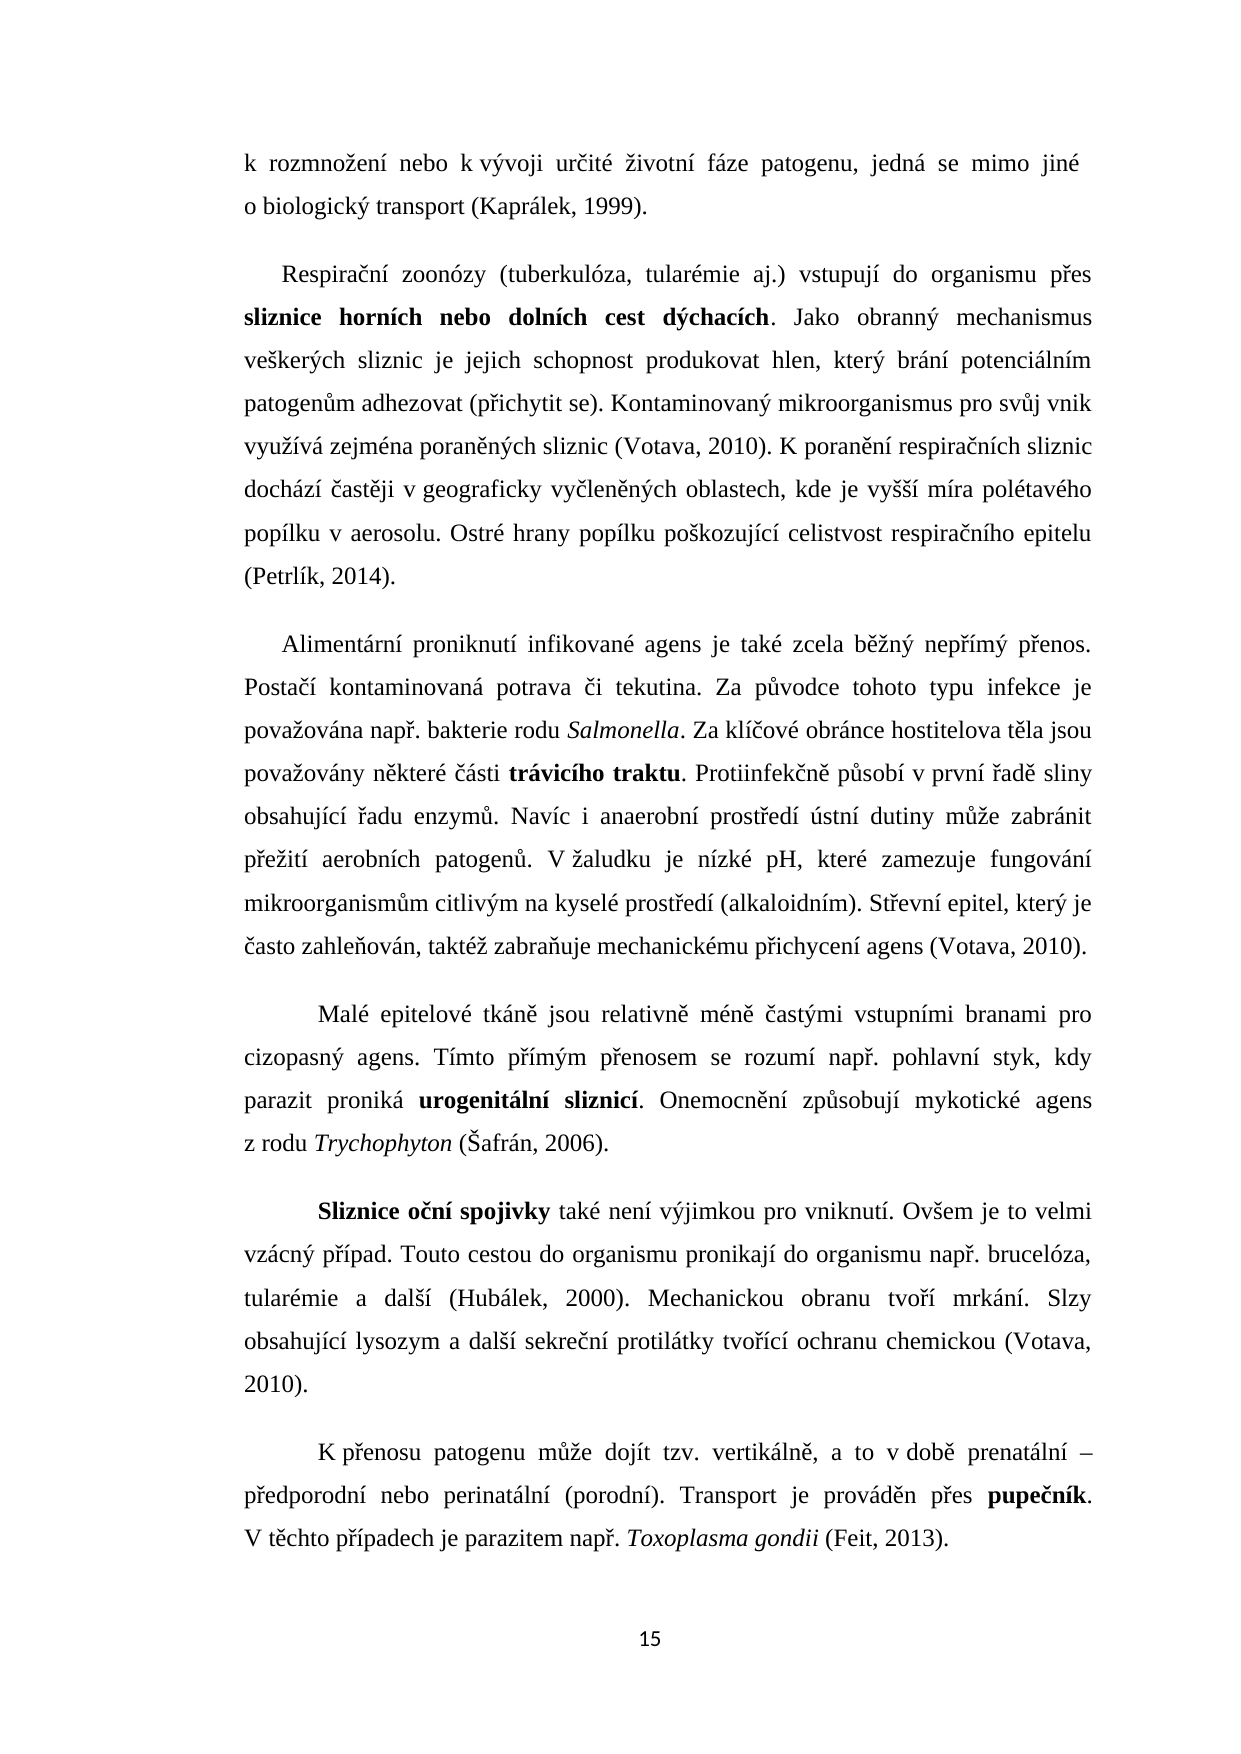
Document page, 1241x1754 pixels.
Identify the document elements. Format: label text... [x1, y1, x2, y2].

text Alimentární proniknutí infikované agens je také zcela běžný nepřímý přenos. Postačí kontaminovaná potrava či tekutina. Za původce tohoto typu infekce je považována např. bakterie rodu Salmonella. Za klíčové obránce hostitelova těla jsou považovány některé části trávicího traktu. Protiinfekčně působí v první řadě sliny obsahující řadu enzymů. Navíc i anaerobní prostředí ústní dutiny může zabránit přežití aerobních patogenů. V žaludku je nízké pH, které zamezuje fungování mikroorganismům citlivým na kyselé prostředí (alkaloidním). Střevní epitel, který je často zahleňován, taktéž zabraňuje mechanickému přichycení agens (Votava, 2010). [244, 629, 1092, 959]
text Respirační zoonózy (tuberkulóza, tularémie aj.) vstupují do organismu přes sliznice horních nebo dolních cest dýchacích. Jako obranný mechanismus veškerých sliznic je jejich schopnost produkovat hlen, který brání potenciálním patogenům adhezovat (přichytit se). Kontaminovaný mikroorganismus pro svůj vnik využívá zejména poraněných sliznic (Votava, 2010). K poranění respiračních sliznic dochází častěji v geograficky vyčleněných oblastech, kde je vyšší míra polétavého popílku v aerosolu. Ostré hrany popílku poškozující celistvost respiračního epitelu (Petrlík, 2014). [244, 259, 1092, 589]
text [244, 148, 1092, 219]
text Sliznice oční spojivky také není výjimkou pro vniknutí. Ovšem je to velmi vzácný případ. Touto cestou do organismu pronikají do organismu např. brucelóza, tularémie a další (Hubálek, 2000). Mechanickou obranu tvoří mrkání. Slzy obsahující lysozym a další sekreční protilátky tvořící ochranu chemickou (Votava, 2010). [244, 1196, 1092, 1398]
text K přenosu patogenu může dojít tzv. vertikálně, a to v době prenatální – předporodní nebo perinatální (porodní). Transport je prováděn přes pupečník. V těchto případech je parazitem např. Toxoplasma gondii (Feit, 2013). [244, 1437, 1092, 1552]
text Malé epitelové tkáně jsou relativně méně častými vstupními branami pro cizopasný agens. Tímto přímým přenosem se rozumí např. pohlavní styk, kdy parazit proniká urogenitální sliznicí. Onemocnění způsobují mykotické agens z rodu Trychophyton (Šafrán, 2006). [244, 999, 1092, 1157]
